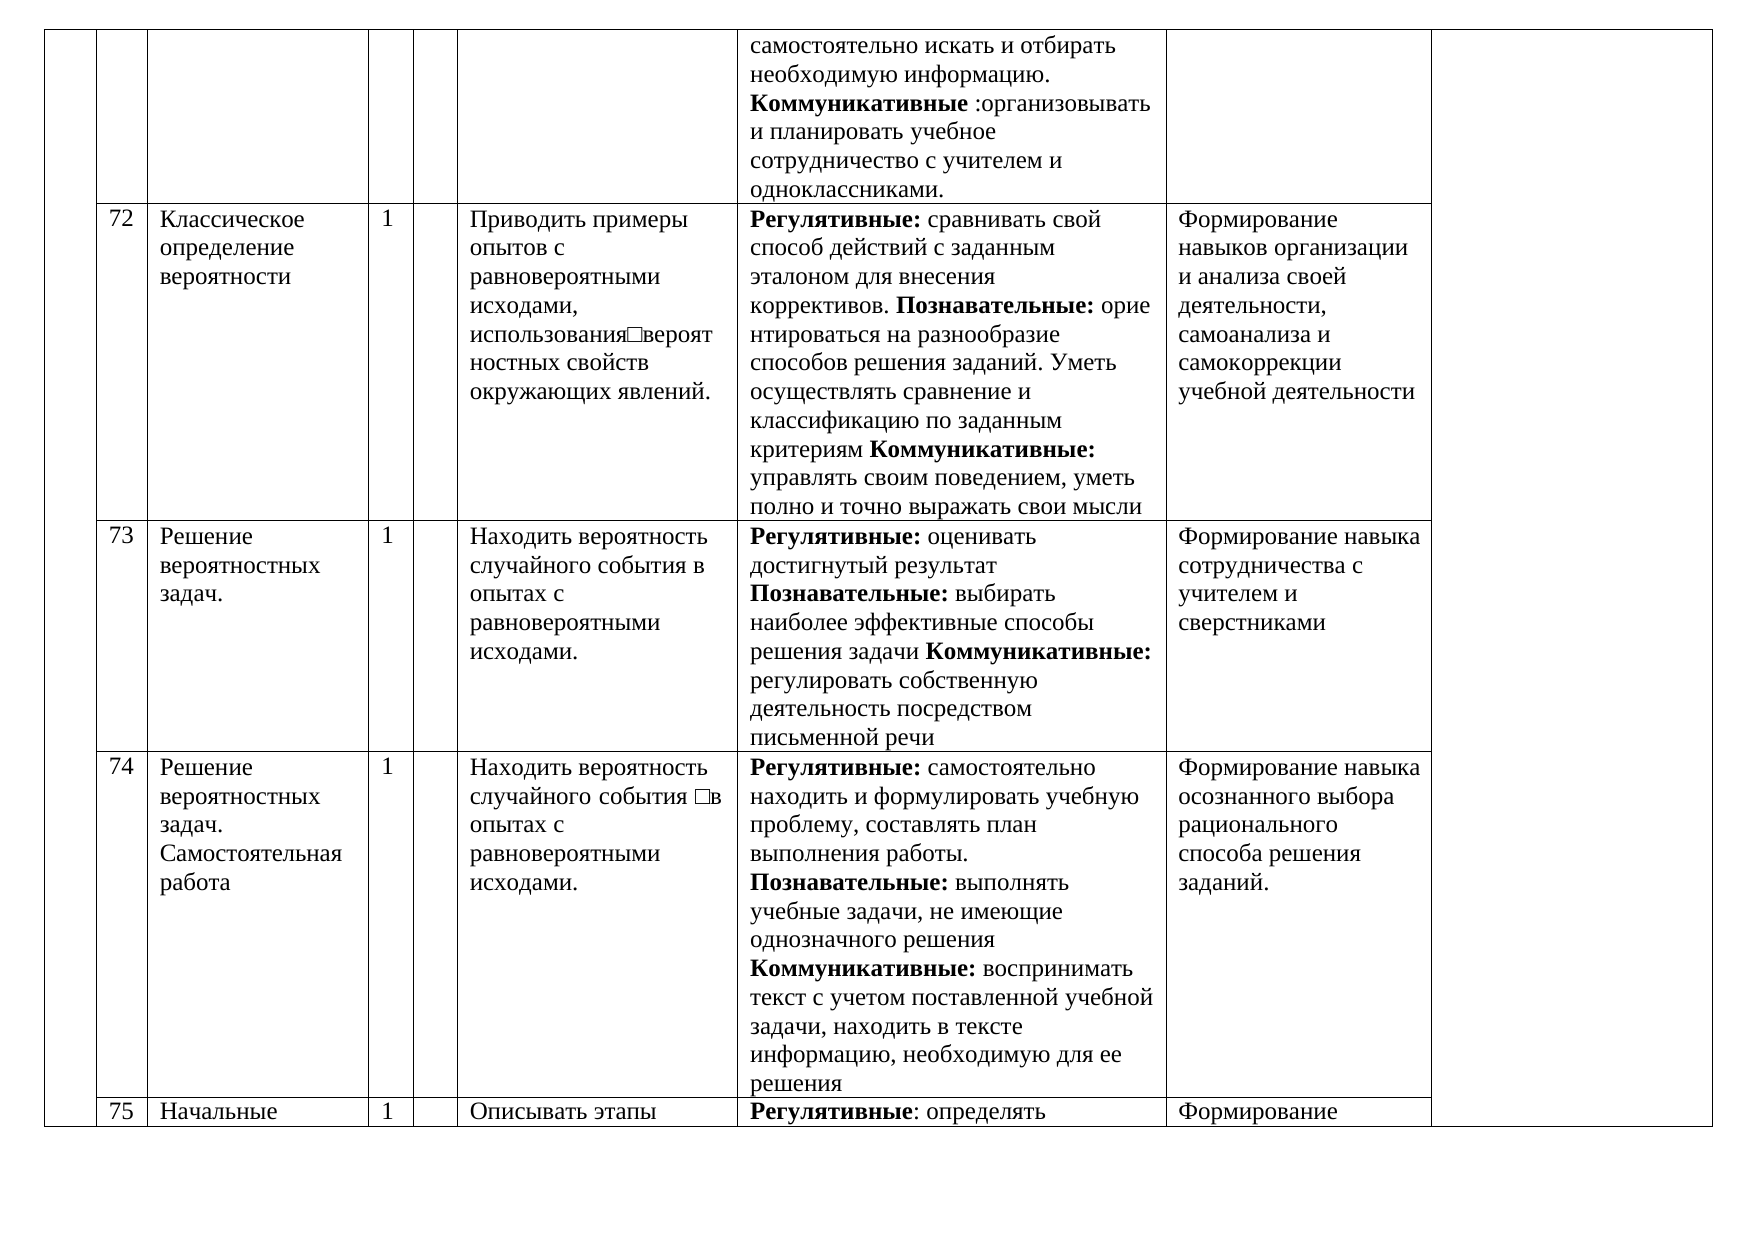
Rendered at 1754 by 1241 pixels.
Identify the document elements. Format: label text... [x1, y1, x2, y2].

table_cell [414, 752, 457, 1097]
table_header [414, 30, 457, 203]
table_cell [414, 204, 457, 520]
table_header [97, 30, 147, 203]
table_cell Решение вероятностных задач. Самостоятельная работа [148, 752, 368, 1097]
table_cell 1 [369, 204, 413, 520]
table_cell Формирование навыка сотрудничества с учителем и сверстниками [1167, 521, 1431, 751]
table_cell 74 [97, 752, 147, 1097]
table_header [45, 30, 96, 1126]
table_cell Классическое определение вероятности [148, 204, 368, 520]
table_cell Приводить примеры опытов с равновероятными исходами, использования□вероят ностных свойств окружающих явлений. [458, 204, 737, 520]
table_cell Начальные [148, 1098, 368, 1126]
table_cell Регулятивные: самостоятельно находить и формулировать учебную проблему, составлять план выполнения работы. Познавательные: выполнять учебные задачи, не имеющие однозначного решения Коммуникативные: воспринимать текст с учетом поставленной учебной задачи, находить в тексте информацию, необходимую для ее решения [738, 752, 1166, 1097]
table_cell Формирование [1167, 1098, 1431, 1126]
table_header [369, 30, 413, 203]
table_cell Решение вероятностных задач. [148, 521, 368, 751]
table_cell Формирование навыка осознанного выбора рационального способа решения заданий. [1167, 752, 1431, 1097]
table_cell [414, 521, 457, 751]
table_cell Регулятивные: оценивать достигнутый результат Познавательные: выбирать наиболее эффективные способы решения задачи Коммуникативные: регулировать собственную деятельность посредством письменной речи [738, 521, 1166, 751]
table_cell [414, 1098, 457, 1126]
table_cell Формирование навыков организации и анализа своей деятельности, самоанализа и самокоррекции учебной деятельности [1167, 204, 1431, 520]
table_cell Регулятивные: сравнивать свой способ действий с заданным эталоном для внесения коррективов. Познавательные: орие нтироваться на разнообразие способов решения заданий. Уметь осуществлять сравнение и классификацию по заданным критериям Коммуникативные: управлять своим поведением, уметь полно и точно выражать свои мысли [738, 204, 1166, 520]
table_cell 1 [369, 752, 413, 1097]
table_cell 72 [97, 204, 147, 520]
table_cell Находить вероятность случайного события □в опытах с равновероятными исходами. [458, 752, 737, 1097]
table_cell Описывать этапы [458, 1098, 737, 1126]
table_cell 75 [97, 1098, 147, 1126]
table_cell Находить вероятность случайного события в опытах с равновероятными исходами. [458, 521, 737, 751]
table_header [148, 30, 368, 203]
table_header [1167, 30, 1431, 203]
table_cell 1 [369, 1098, 413, 1126]
table_cell Регулятивные: определять [738, 1098, 1166, 1126]
table_cell 1 [369, 521, 413, 751]
table_header [458, 30, 737, 203]
table_header самостоятельно искать и отбирать необходимую информацию. Коммуникативные :организовывать и планировать учебное сотрудничество с учителем и одноклассниками. [738, 30, 1166, 203]
table_cell 73 [97, 521, 147, 751]
table_header [1432, 30, 1712, 1126]
